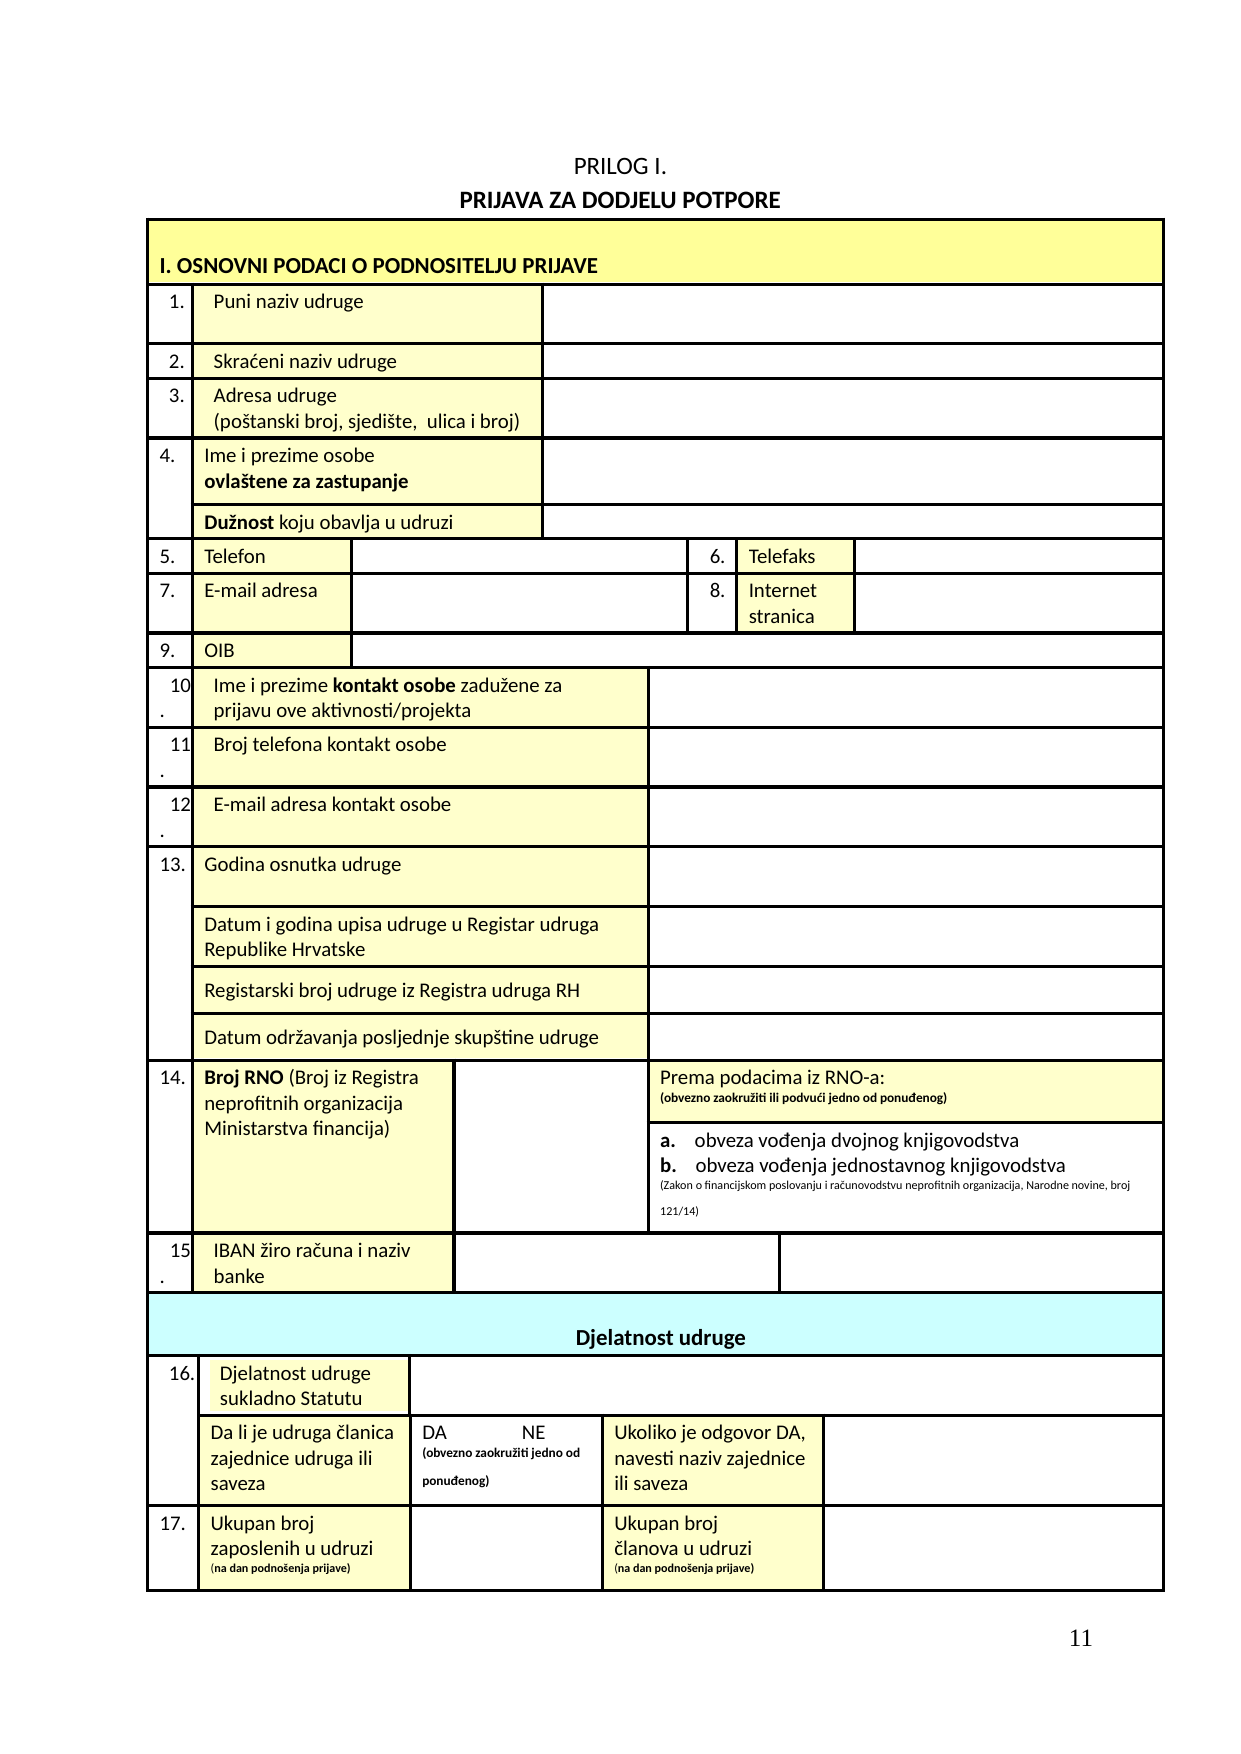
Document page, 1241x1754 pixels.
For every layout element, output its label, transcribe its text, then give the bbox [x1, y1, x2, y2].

table_cell Datum održavanja posljednje skupštine udruge [194, 1015, 647, 1058]
text PRILOG I. [148, 151, 1093, 181]
table_cell Ime i prezime kontakt osobe zadužene za prijavu ove aktivnosti/projekta [194, 669, 647, 726]
table_cell [412, 1507, 601, 1589]
table_cell [650, 789, 1162, 845]
table_cell E-mail adresa kontakt osobe [194, 789, 647, 845]
table_cell Skraćeni naziv udruge [194, 345, 541, 377]
table_cell [353, 540, 686, 572]
table_cell [544, 286, 1162, 342]
table_cell 12. [149, 789, 191, 845]
table_cell Djelatnost udruge [149, 1294, 1162, 1354]
table_cell [650, 968, 1162, 1012]
table_cell [544, 440, 1162, 503]
table_cell [856, 575, 1162, 631]
table_cell Djelatnost udruge sukladno Statutu [200, 1357, 408, 1413]
table_cell 3. [149, 380, 191, 436]
table_cell Puni naziv udruge [194, 286, 541, 342]
table_cell 4. [149, 440, 191, 537]
table_cell 17. [149, 1507, 197, 1589]
table_cell 5. [149, 540, 191, 572]
table_cell 11. [149, 729, 191, 785]
table_cell IBAN žiro računa i naziv banke [194, 1235, 452, 1291]
table_cell 14. [149, 1062, 191, 1231]
table_cell 6. [689, 540, 735, 572]
table_cell DA NE (obvezno zaokružiti jedno od ponuđenog) [412, 1417, 601, 1504]
table_cell Telefaks [738, 540, 853, 572]
table_cell [856, 540, 1162, 572]
table_header I. OSNOVNI PODACI O PODNOSITELJU PRIJAVE [149, 221, 1162, 282]
table_cell Dužnost koju obavlja u udruzi [194, 506, 541, 537]
table_cell 13. [149, 848, 191, 1058]
table_cell [456, 1235, 778, 1291]
table_cell Internet stranica [738, 575, 853, 631]
table_cell 10. [149, 669, 191, 726]
table_cell 16. [149, 1357, 197, 1504]
table_cell 2. [149, 345, 191, 377]
table_cell Ukoliko je odgovor DA, navesti naziv zajednice ili saveza [604, 1417, 822, 1504]
table_cell [825, 1417, 1162, 1504]
table_cell [650, 908, 1162, 965]
table_cell Adresa udruge (poštanski broj, sjedište, ulica i broj) [194, 380, 541, 436]
table_cell Ime i prezime osobe ovlaštene za zastupanje [194, 440, 541, 503]
table_cell [353, 635, 1162, 666]
table_cell Da li je udruga članica zajednice udruga ili saveza [200, 1417, 409, 1504]
table_cell Broj telefona kontakt osobe [194, 729, 647, 785]
table_cell [650, 1015, 1162, 1058]
table_cell a. obveza vođenja dvojnog knjigovodstva b. obveza vođenja jednostavnog knjigovodstva (Zakon o financijskom poslovanju i računovodstvu neprofitnih organizacija, Narodne novine, broj 121/14) [650, 1124, 1162, 1231]
table_cell [650, 729, 1162, 785]
table_cell [411, 1357, 1162, 1413]
table_cell 9. [149, 635, 191, 666]
table_cell [544, 506, 1162, 537]
table_cell Godina osnutka udruge [194, 848, 647, 905]
table_cell E-mail adresa [194, 575, 350, 631]
table_cell Broj RNO (Broj iz Registra neprofitnih organizacija Ministarstva financija) [194, 1062, 452, 1231]
table_cell Datum i godina upisa udruge u Registar udruga Republike Hrvatske [194, 908, 647, 965]
table_cell [650, 848, 1162, 905]
table_cell 15. [149, 1235, 191, 1291]
table_cell Prema podacima iz RNO-a: (obvezno zaokružiti ili podvući jedno od ponuđenog) [650, 1062, 1162, 1121]
table_cell [353, 575, 686, 631]
table_cell Ukupan broj zaposlenih u udruzi (na dan podnošenja prijave) [200, 1507, 409, 1589]
table_cell [456, 1062, 647, 1231]
table_cell [544, 380, 1162, 436]
table_cell [650, 669, 1162, 726]
table_cell Registarski broj udruge iz Registra udruga RH [194, 968, 647, 1012]
table_cell OIB [194, 635, 350, 666]
table_cell Telefon [194, 540, 350, 572]
table_cell 8. [689, 575, 735, 631]
table_cell Ukupan broj članova u udruzi (na dan podnošenja prijave) [604, 1507, 822, 1589]
table_cell 7. [149, 575, 191, 631]
text PRIJAVA ZA DODJELU POTPORE [148, 184, 1093, 214]
table_cell [781, 1235, 1162, 1291]
table_cell [825, 1507, 1162, 1589]
table_cell 1. [149, 286, 191, 342]
table_cell [544, 345, 1162, 377]
